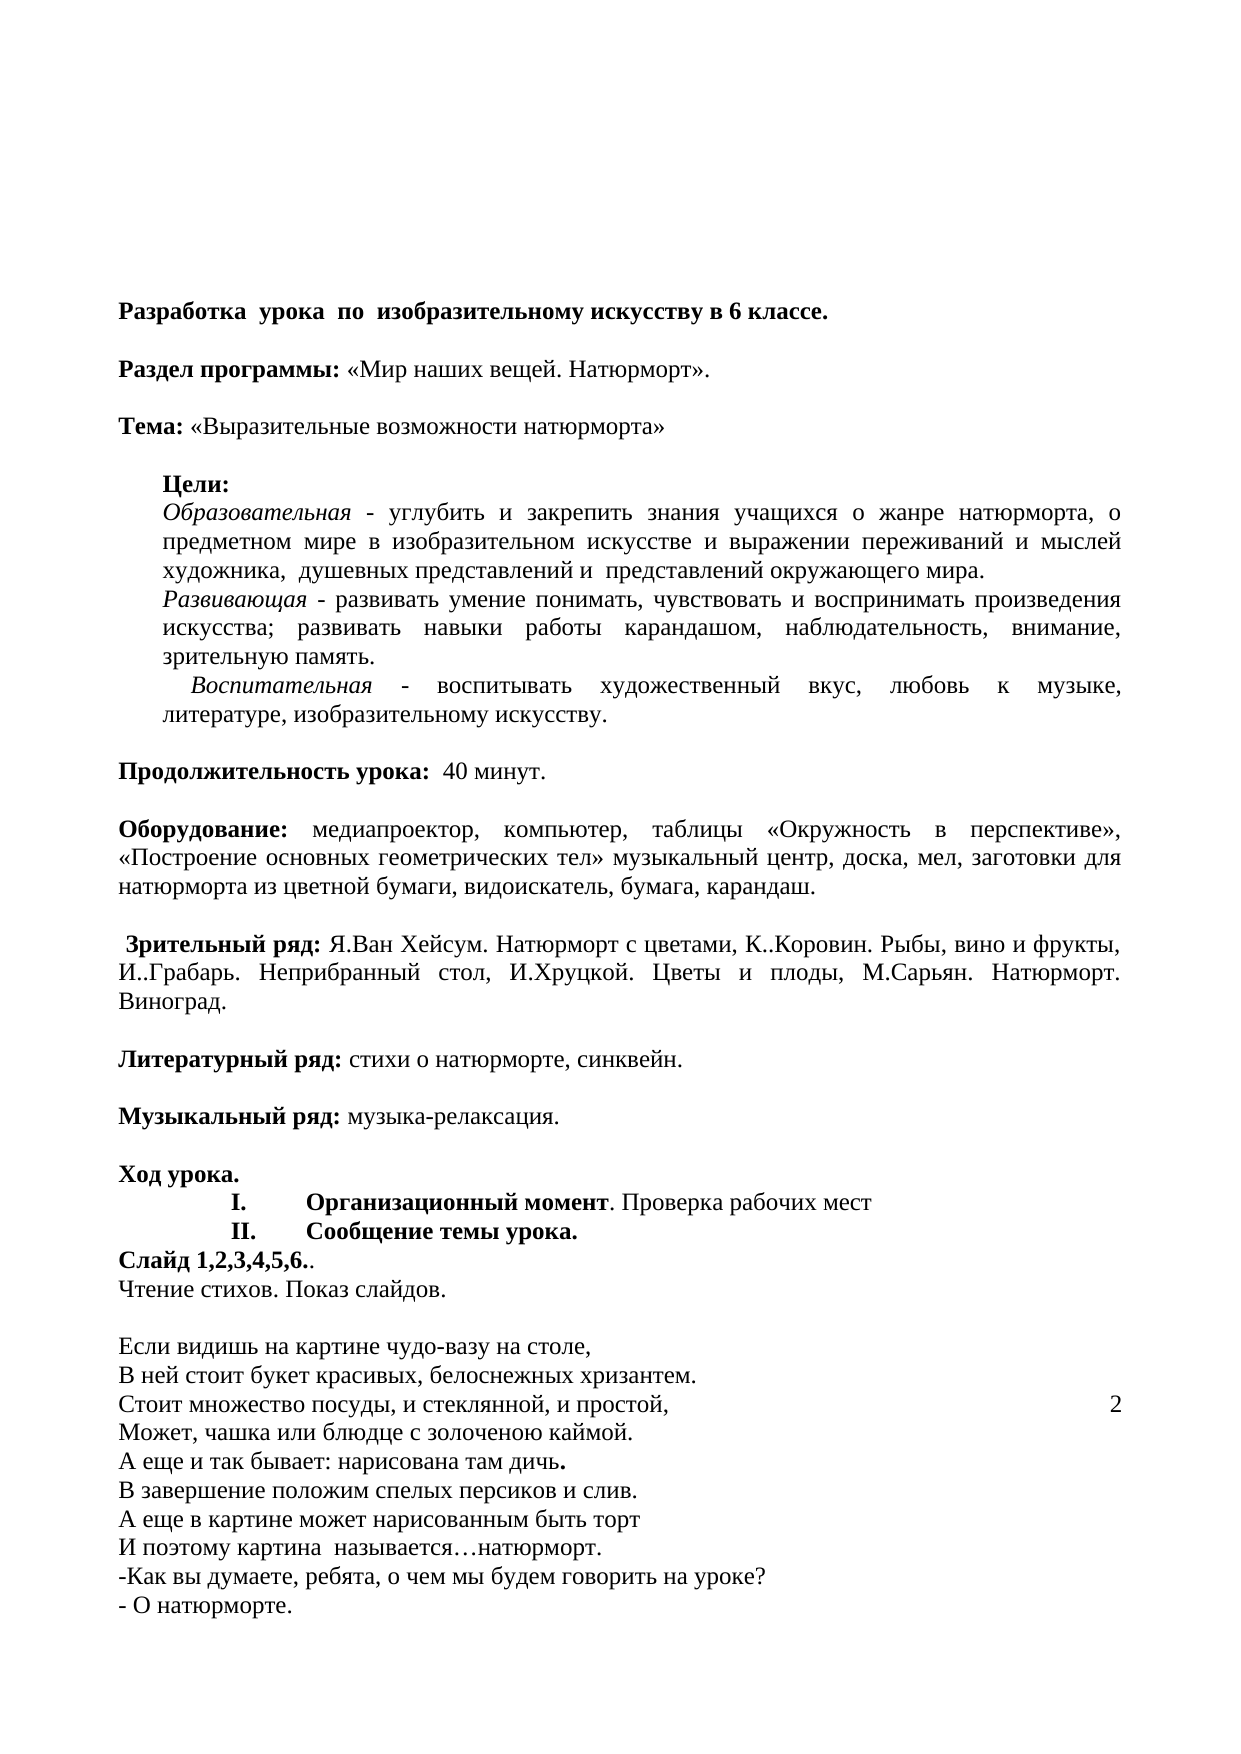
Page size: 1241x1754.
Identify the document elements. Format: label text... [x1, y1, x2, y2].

list Организационный момент. Проверка рабочих мест [231, 1187, 1122, 1216]
list Образовательная - углубить и закрепить знания учащихся о жанре натюрморта, о предметном мире в изобразительном искусстве и выражении переживаний и мыслей художника, душевных представлений и представлений окружающего мира. [162, 497, 1122, 584]
text В ней стоит букет красивых, белоснежных хризантем. [118, 1360, 1122, 1389]
text В завершение положим спелых персиков и слив. [118, 1475, 1122, 1504]
text И поэтому картина называется…натюрморт. [118, 1532, 1122, 1561]
text Ход урока. [118, 1159, 1122, 1187]
text Тема: «Выразительные возможности натюрморта» [118, 411, 1122, 440]
text Воспитательная - воспитывать художественный вкус, любовь к музыке, литературе, изобразительному искусству. [162, 670, 1122, 727]
text Музыкальный ряд: музыка-релаксация. [118, 1101, 1122, 1130]
text Стоит множество посуды, и стеклянной, и простой, 2 [118, 1389, 1122, 1417]
text Оборудование: медиапроектор, компьютер, таблицы «Окружность в перспективе», «Построение основных геометрических тел» музыкальный центр, доска, мел, заготовки для натюрморта из цветной бумаги, видоискатель, бумага, карандаш. [118, 814, 1122, 900]
text А еще и так бывает: нарисована там дичь. [118, 1446, 1122, 1475]
text Продолжительность урока: 40 минут. [118, 756, 1122, 785]
text - О натюрморте. [118, 1590, 1122, 1619]
text -Как вы думаете, ребята, о чем мы будем говорить на уроке? [118, 1561, 1122, 1590]
text Литературный ряд: стихи о натюрморте, синквейн. [118, 1044, 1122, 1072]
list Цели: [162, 469, 1122, 497]
text Чтение стихов. Показ слайдов. [118, 1274, 1122, 1302]
text Зрительный ряд: Я.Ван Хейсум. Натюрморт с цветами, К..Коровин. Рыбы, вино и фрукты, И..Грабарь. Неприбранный стол, И.Хруцкой. Цветы и плоды, М.Сарьян. Натюрморт. Виноград. [118, 929, 1122, 1015]
list Развивающая - развивать умение понимать, чувствовать и воспринимать произведения искусства; развивать навыки работы карандашом, наблюдательность, внимание, зрительную память. [162, 584, 1122, 670]
text Раздел программы: «Мир наших вещей. Натюрморт». [118, 354, 1122, 382]
text Слайд 1,2,3,4,5,6.. [118, 1245, 1122, 1274]
text Может, чашка или блюдце с золоченою каймой. [118, 1417, 1122, 1446]
list Сообщение темы урока. [231, 1216, 1122, 1245]
text Разработка урока по изобразительному искусству в 6 классе. [118, 296, 1122, 325]
text Если видишь на картине чудо-вазу на столе, [118, 1331, 1122, 1360]
text А еще в картине может нарисованным быть торт [118, 1504, 1122, 1532]
